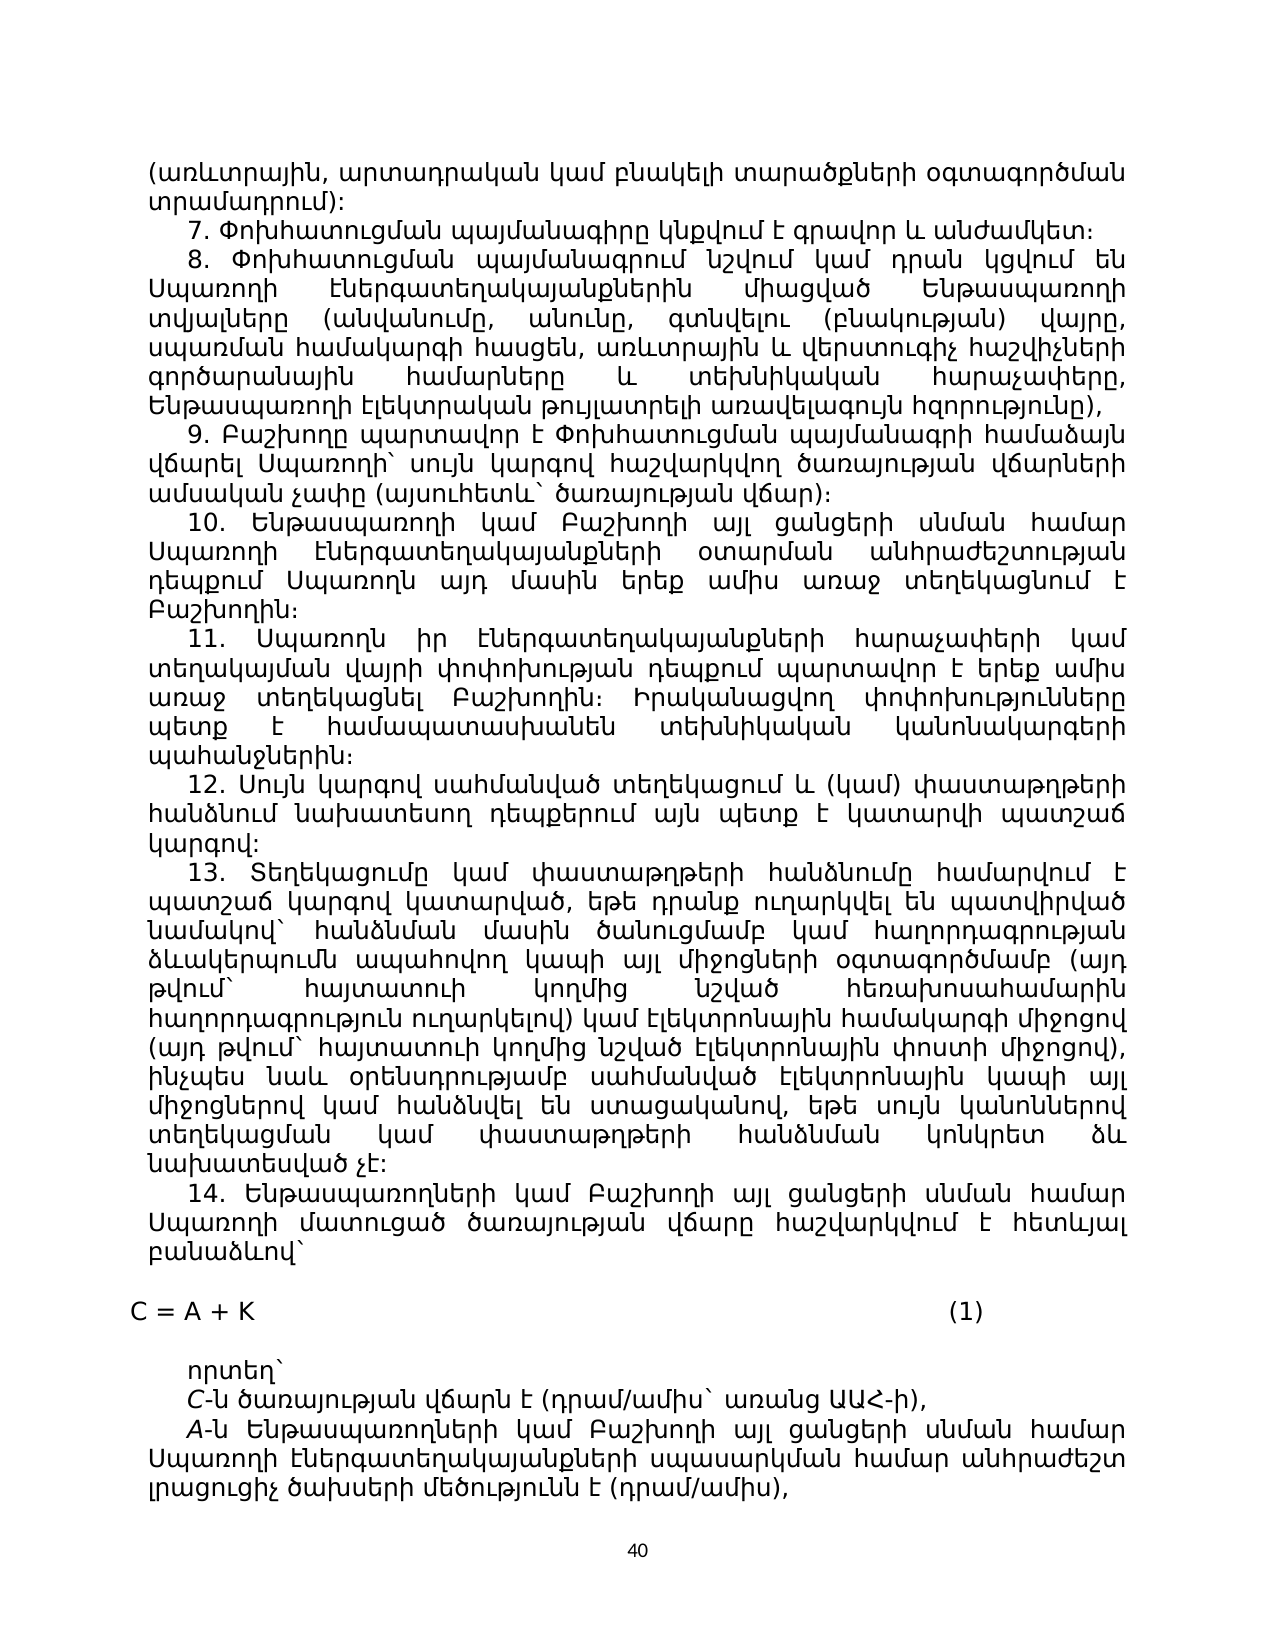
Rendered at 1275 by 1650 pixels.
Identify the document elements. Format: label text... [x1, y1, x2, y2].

table_header (1) [948, 1297, 1145, 1326]
text A-ն Ենթասպառողների կամ Բաշխողի այլ ցանցերի սնման համար Սպառողի էներգատեղակայանքների սպասարկման համար անհրաժեշտ լրացուցիչ ծախսերի մեծությունն է (դրամ/ամիս), [148, 1415, 1127, 1502]
text որտեղ` [148, 1356, 1127, 1386]
text 13. Տեղեկացումը կամ փաստաթղթերի հանձնումը համարվում է պատշաճ կարգով կատարված, եթե դրանք ուղարկվել են պատվիրված նամակով` հանձնման մասին ծանուցմամբ կամ հաղորդագրության ձևակերպումն ապահովող կապի այլ միջոցների օգտագործմամբ (այդ թվում` հայտատուի կողմից նշված հեռախոսահամարին հաղորդագրություն ուղարկելով) կամ էլեկտրոնային համակարգի միջոցով (այդ թվում` հայտատուի կողմից նշված էլեկտրոնային փոստի միջոցով), ինչպես նաև օրենսդրությամբ սահմանված էլեկտրոնային կապի այլ միջոցներով կամ հանձնվել են ստացականով, եթե սույն կանոններով տեղեկացման կամ փաստաթղթերի հանձնման կոնկրետ ձև նախատեսված չէ: [148, 858, 1127, 1179]
text 8. Փոխհատուցման պայմանագրում նշվում կամ դրան կցվում են Սպառողի էներգատեղակայանքներին միացված Ենթասպառողի տվյալները (անվանումը, անունը, գտնվելու (բնակության) վայրը, սպառման համակարգի հասցեն, առևտրային և վերստուգիչ հաշվիչների գործարանային համարները և տեխնիկական հարաչափերը, Ենթասպառողի էլեկտրական թույլատրելի առավելագույն հզորությունը), [148, 245, 1127, 420]
text 7. Փոխհատուցման պայմանագիրը կնքվում է գրավոր և անժամկետ։ [148, 216, 1127, 245]
text 10. Ենթասպառողի կամ Բաշխողի այլ ցանցերի սնման համար Սպառողի էներգատեղակայանքների օտարման անհրաժեշտության դեպքում Սպառողն այդ մասին երեք ամիս առաջ տեղեկացնում է Բաշխողին։ [148, 508, 1127, 624]
text 11. Սպառողն իր էներգատեղակայանքների հարաչափերի կամ տեղակայման վայրի փոփոխության դեպքում պարտավոր է երեք ամիս առաջ տեղեկացնել Բաշխողին։ Իրականացվող փոփոխությունները պետք է համապատասխանեն տեխնիկական կանոնակարգերի պահանջներին։ [148, 624, 1127, 770]
text 14. Ենթասպառողների կամ Բաշխողի այլ ցանցերի սնման համար Սպառողի մատուցած ծառայության վճարը հաշվարկվում է հետևյալ բանաձևով` [148, 1179, 1127, 1266]
text 9. Բաշխողը պարտավոր է Փոխհատուցման պայմանագրի համաձայն վճարել Սպառողի՝ սույն կարգով հաշվարկվող ծառայության վճարների ամսական չափը (այսուհետև` ծառայության վճար)։ [148, 420, 1127, 508]
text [148, 158, 1127, 216]
text 12. Սույն կարգով սահմանված տեղեկացում և (կամ) փաստաթղթերի հանձնում նախատեսող դեպքերում այն պետք է կատարվի պատշաճ կարգով: [148, 770, 1127, 858]
text C-ն ծառայության վճարն է (դրամ/ամիս` առանց ԱԱՀ-ի), [148, 1386, 1127, 1415]
table_header C = A + K [130, 1297, 948, 1326]
